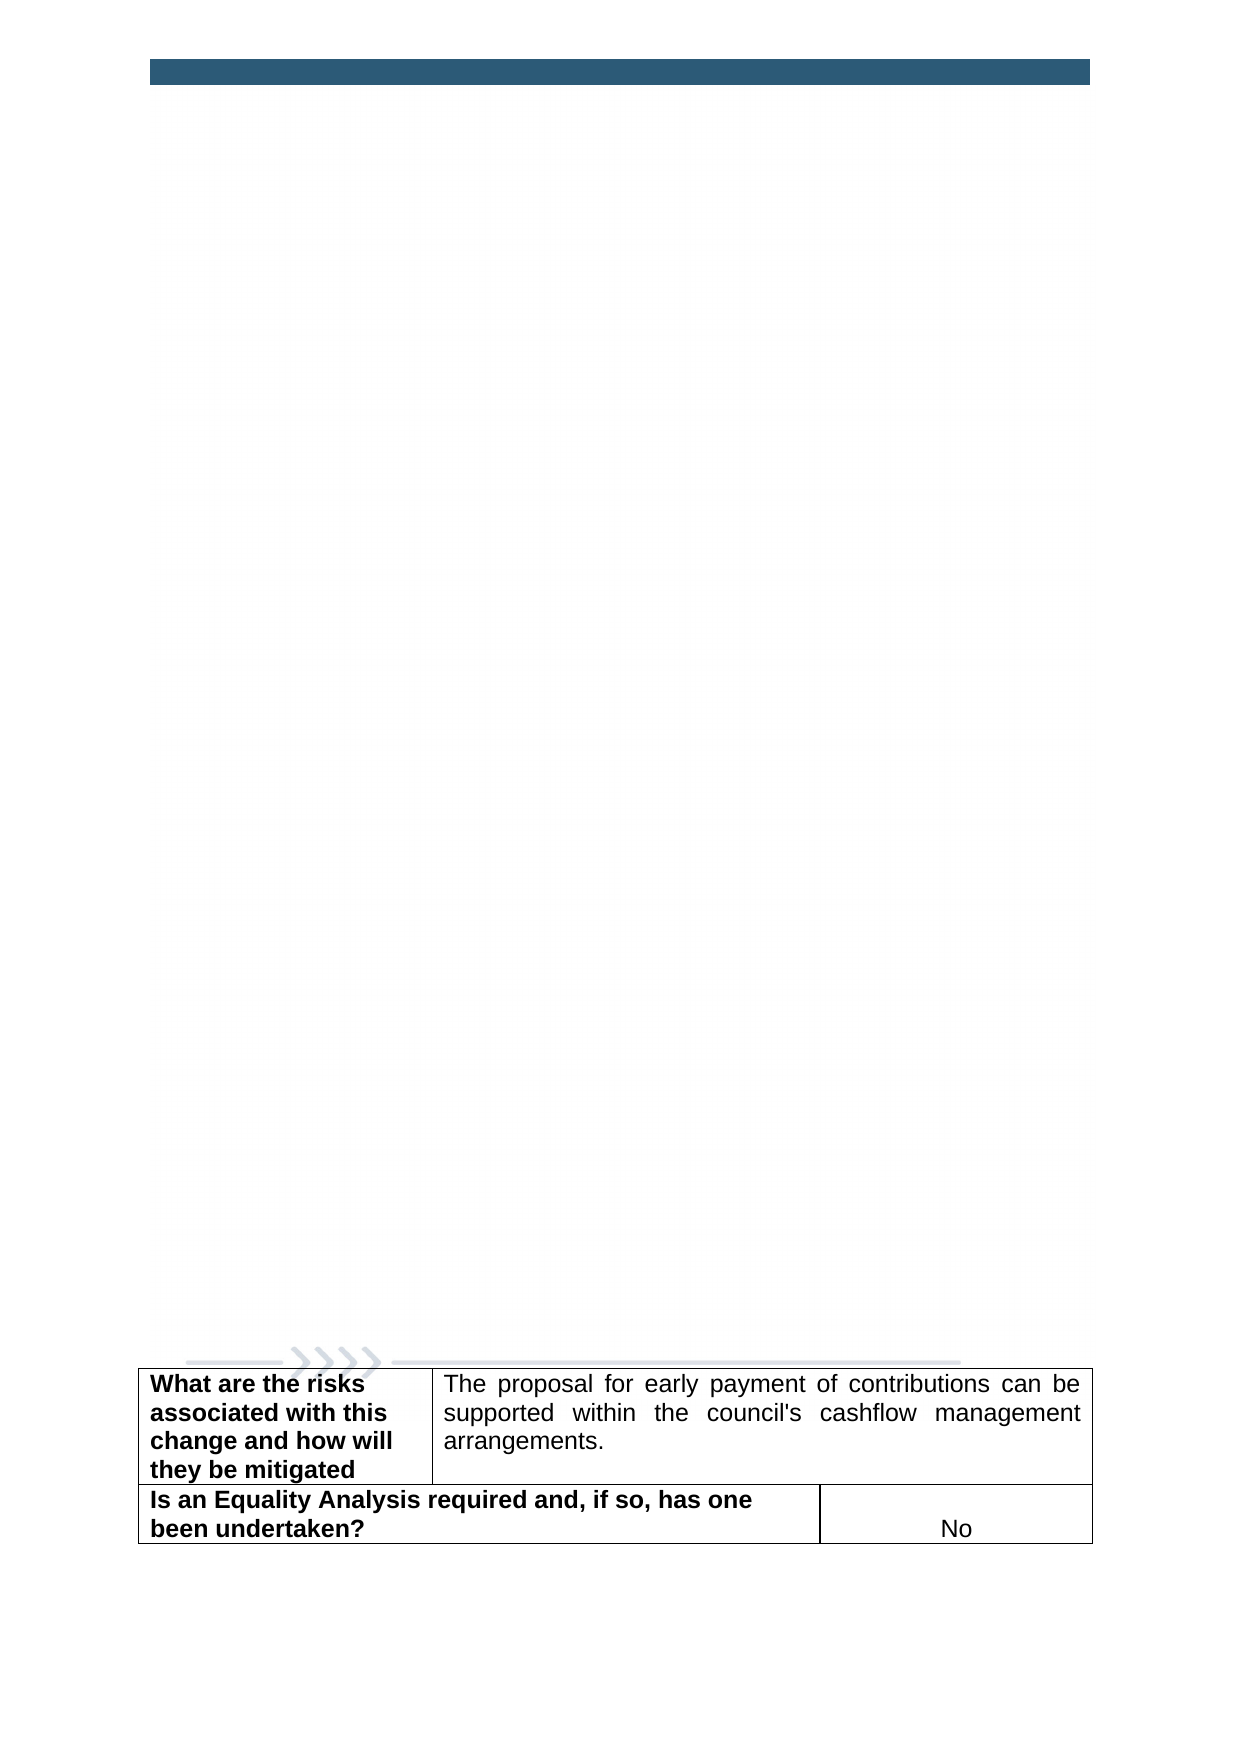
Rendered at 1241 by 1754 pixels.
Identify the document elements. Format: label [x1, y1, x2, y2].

picture [150, 85, 1096, 1421]
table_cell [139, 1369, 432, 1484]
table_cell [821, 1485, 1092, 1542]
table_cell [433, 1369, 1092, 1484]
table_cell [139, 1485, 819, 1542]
